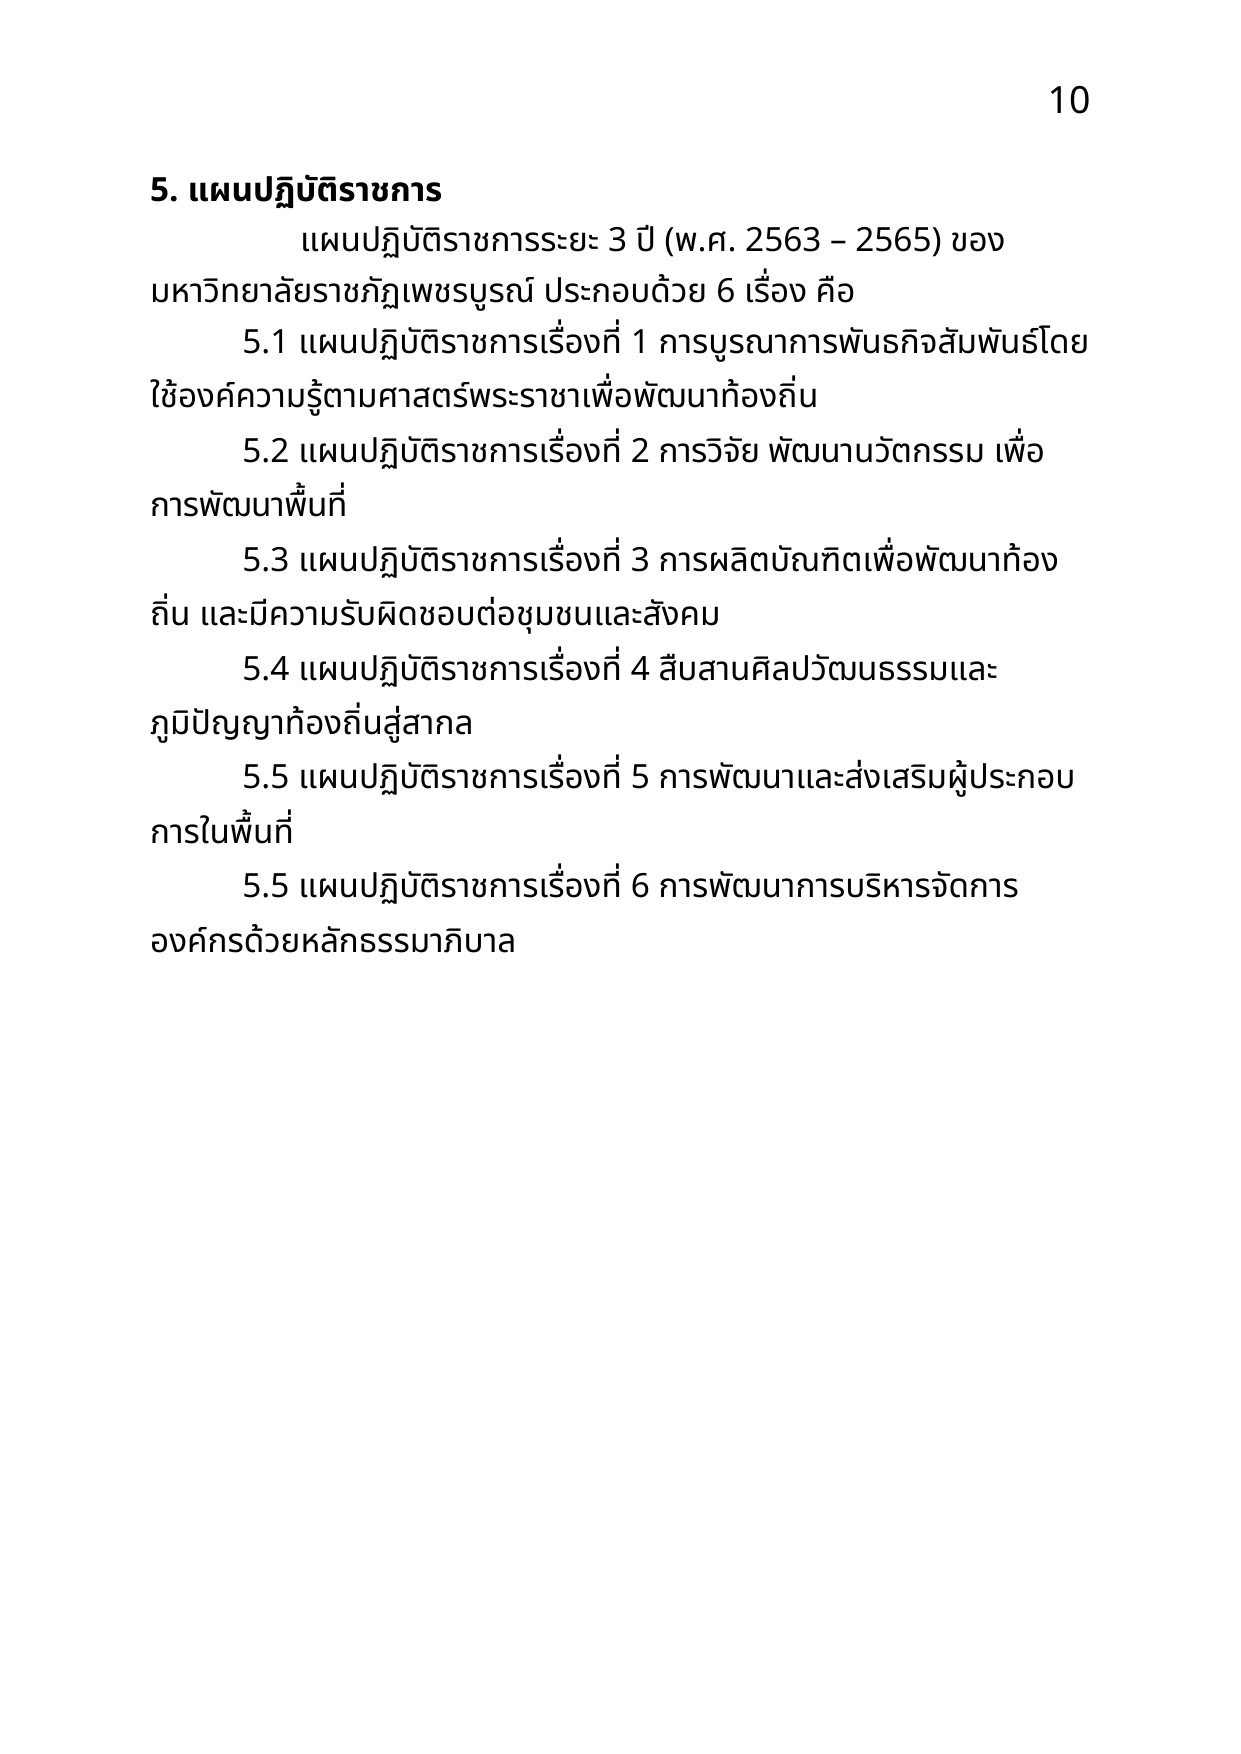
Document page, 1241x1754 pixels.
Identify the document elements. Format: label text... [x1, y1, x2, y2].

text 5.3 แผนปฏิบัติราชการเรื่องที่ 3 การผลิตบัณฑิตเพื่อพัฒนาท้องถิ่น และมีความรับผิดชอบต่อชุมชนและสังคม [150, 535, 1090, 640]
text 5.2 แผนปฏิบัติราชการเรื่องที่ 2 การวิจัย พัฒนานวัตกรรม เพื่อการพัฒนาพื้นที่ [150, 426, 1090, 531]
text 5.1 แผนปฏิบัติราชการเรื่องที่ 1 การบูรณาการพันธกิจสัมพันธ์โดยใช้องค์ความรู้ตามศาสตร์พระราชาเพื่อพัฒนาท้องถิ่น [150, 317, 1090, 422]
text 5. แผนปฏิบัติราชการ [150, 166, 1090, 216]
text แผนปฏิบัติราชการระยะ 3 ปี (พ.ศ. 2563 – 2565) ของมหาวิทยาลัยราชภัฏเพชรบูรณ์ ประกอบด้วย 6 เรื่อง คือ [150, 216, 1090, 317]
text 5.5 แผนปฏิบัติราชการเรื่องที่ 6 การพัฒนาการบริหารจัดการองค์กรด้วยหลักธรรมาภิบาล [150, 862, 1090, 967]
text 5.4 แผนปฏิบัติราชการเรื่องที่ 4 สืบสานศิลปวัฒนธรรมและภูมิปัญญาท้องถิ่นสู่สากล [150, 644, 1090, 749]
text 5.5 แผนปฏิบัติราชการเรื่องที่ 5 การพัฒนาและส่งเสริมผู้ประกอบการในพื้นที่ [150, 753, 1090, 858]
